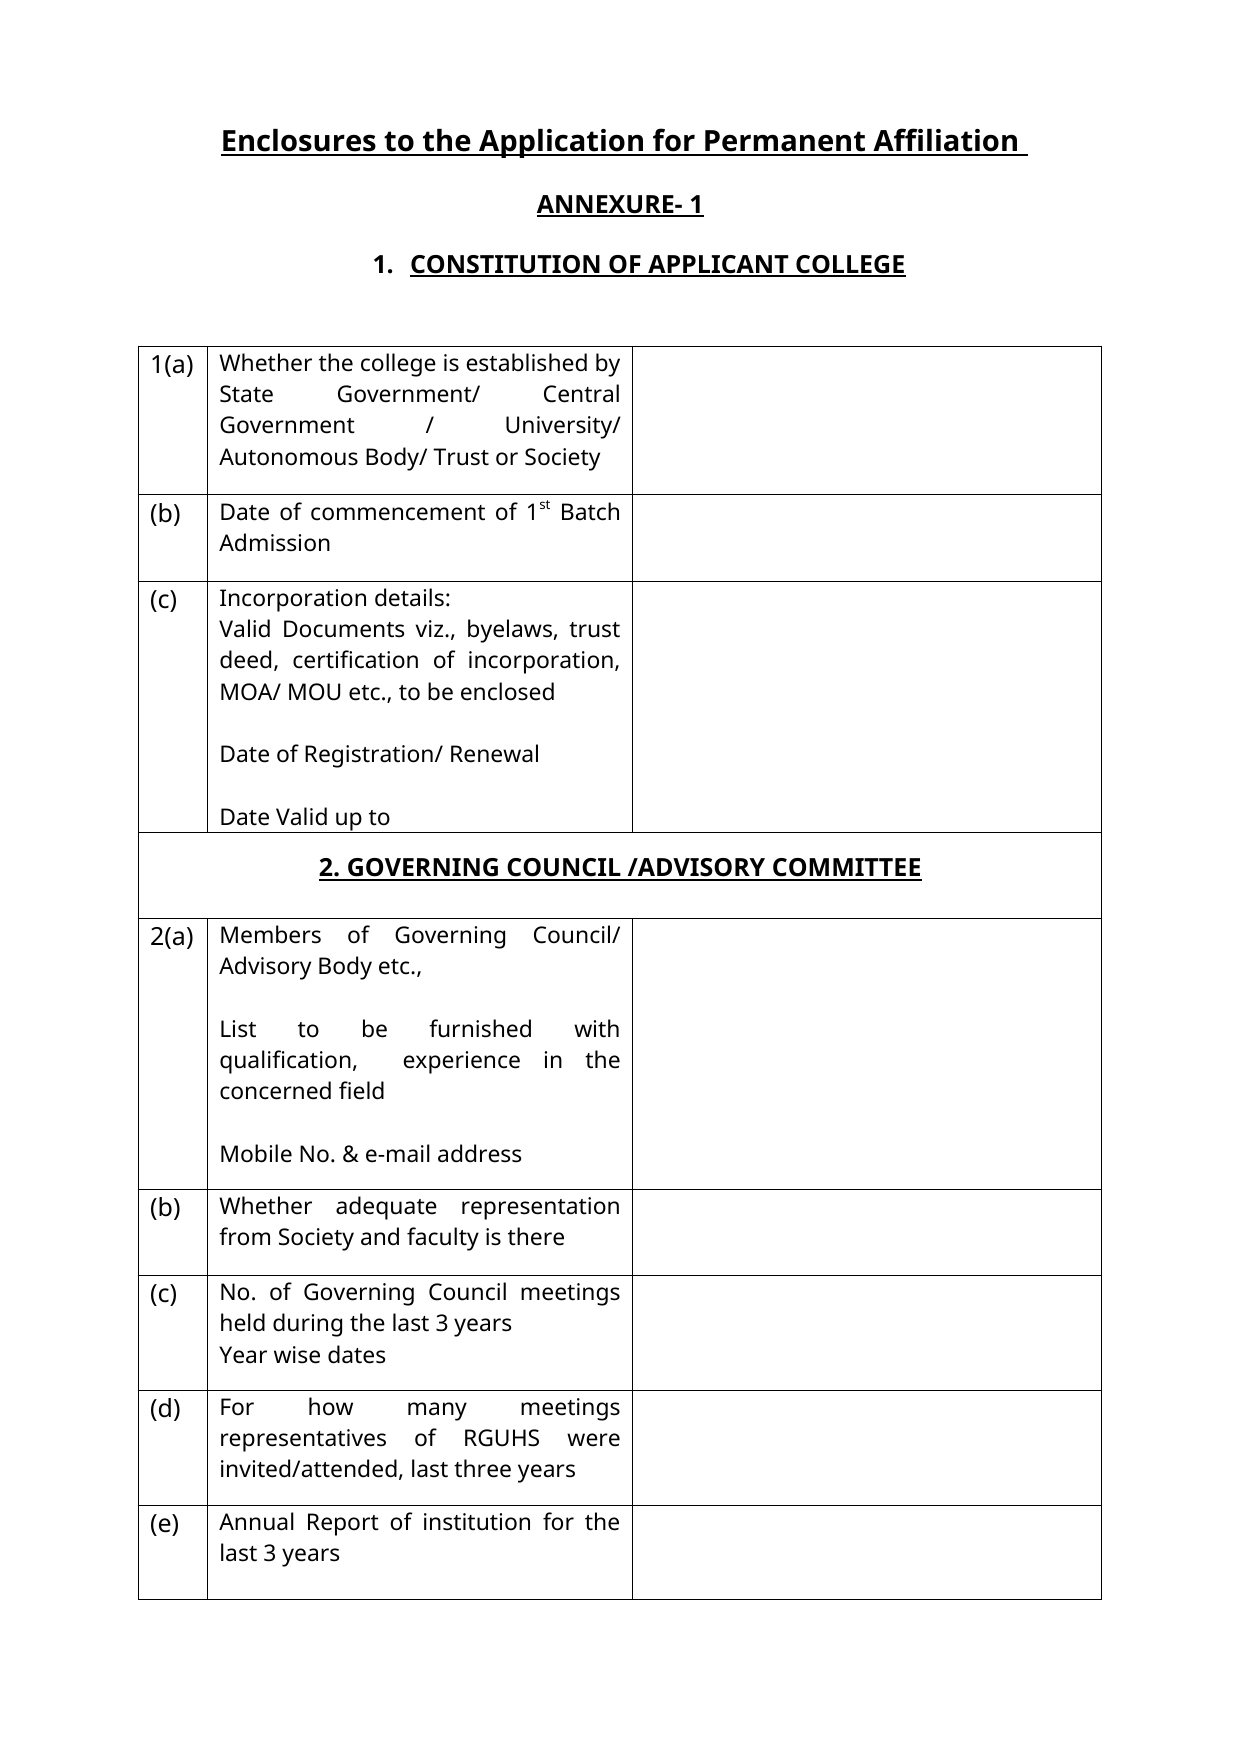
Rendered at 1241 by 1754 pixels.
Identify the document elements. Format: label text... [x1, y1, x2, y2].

table_header [633, 347, 1101, 494]
table_header 1(a) [139, 347, 207, 494]
table_cell [633, 1276, 1101, 1390]
text ANNEXURE- 1 [150, 186, 1090, 221]
table_cell 2. GOVERNING COUNCIL /ADVISORY COMMITTEE [139, 833, 1101, 918]
table_header Whether the college is established by State Government/ Central Government / University/ Autonomous Body/ Trust or Society [208, 347, 632, 494]
text Enclosures to the Application for Permanent Affiliation [150, 120, 1090, 160]
table_cell Whether adequate representation from Society and faculty is there [208, 1190, 632, 1275]
table_cell 2(a) [139, 919, 207, 1189]
table_cell Annual Report of institution for the last 3 years [208, 1506, 632, 1599]
table_cell [633, 1506, 1101, 1599]
table_cell For how many meetings representatives of RGUHS were invited/attended, last three years [208, 1391, 632, 1504]
table_cell [633, 1190, 1101, 1275]
table_cell (c) [139, 582, 207, 832]
table_cell (d) [139, 1391, 207, 1504]
table_cell Date of commencement of 1st Batch Admission [208, 495, 632, 581]
table_cell Incorporation details: Valid Documents viz., byelaws, trust deed, certification of incorporation, MOA/ MOU etc., to be enclosed Date of Registration/ Renewal Date Valid up to [208, 582, 632, 832]
table_cell [633, 582, 1101, 832]
table_cell [633, 919, 1101, 1189]
table_cell (e) [139, 1506, 207, 1599]
table_cell [633, 495, 1101, 581]
table_cell (b) [139, 1190, 207, 1275]
table_cell (c) [139, 1276, 207, 1390]
table_cell No. of Governing Council meetings held during the last 3 years Year wise dates [208, 1276, 632, 1390]
list CONSTITUTION OF APPLICANT COLLEGE [187, 246, 1090, 281]
table_cell [633, 1391, 1101, 1504]
table_cell Members of Governing Council/ Advisory Body etc., List to be furnished with qualification, experience in the concerned field Mobile No. & e-mail address [208, 919, 632, 1189]
table_cell (b) [139, 495, 207, 581]
